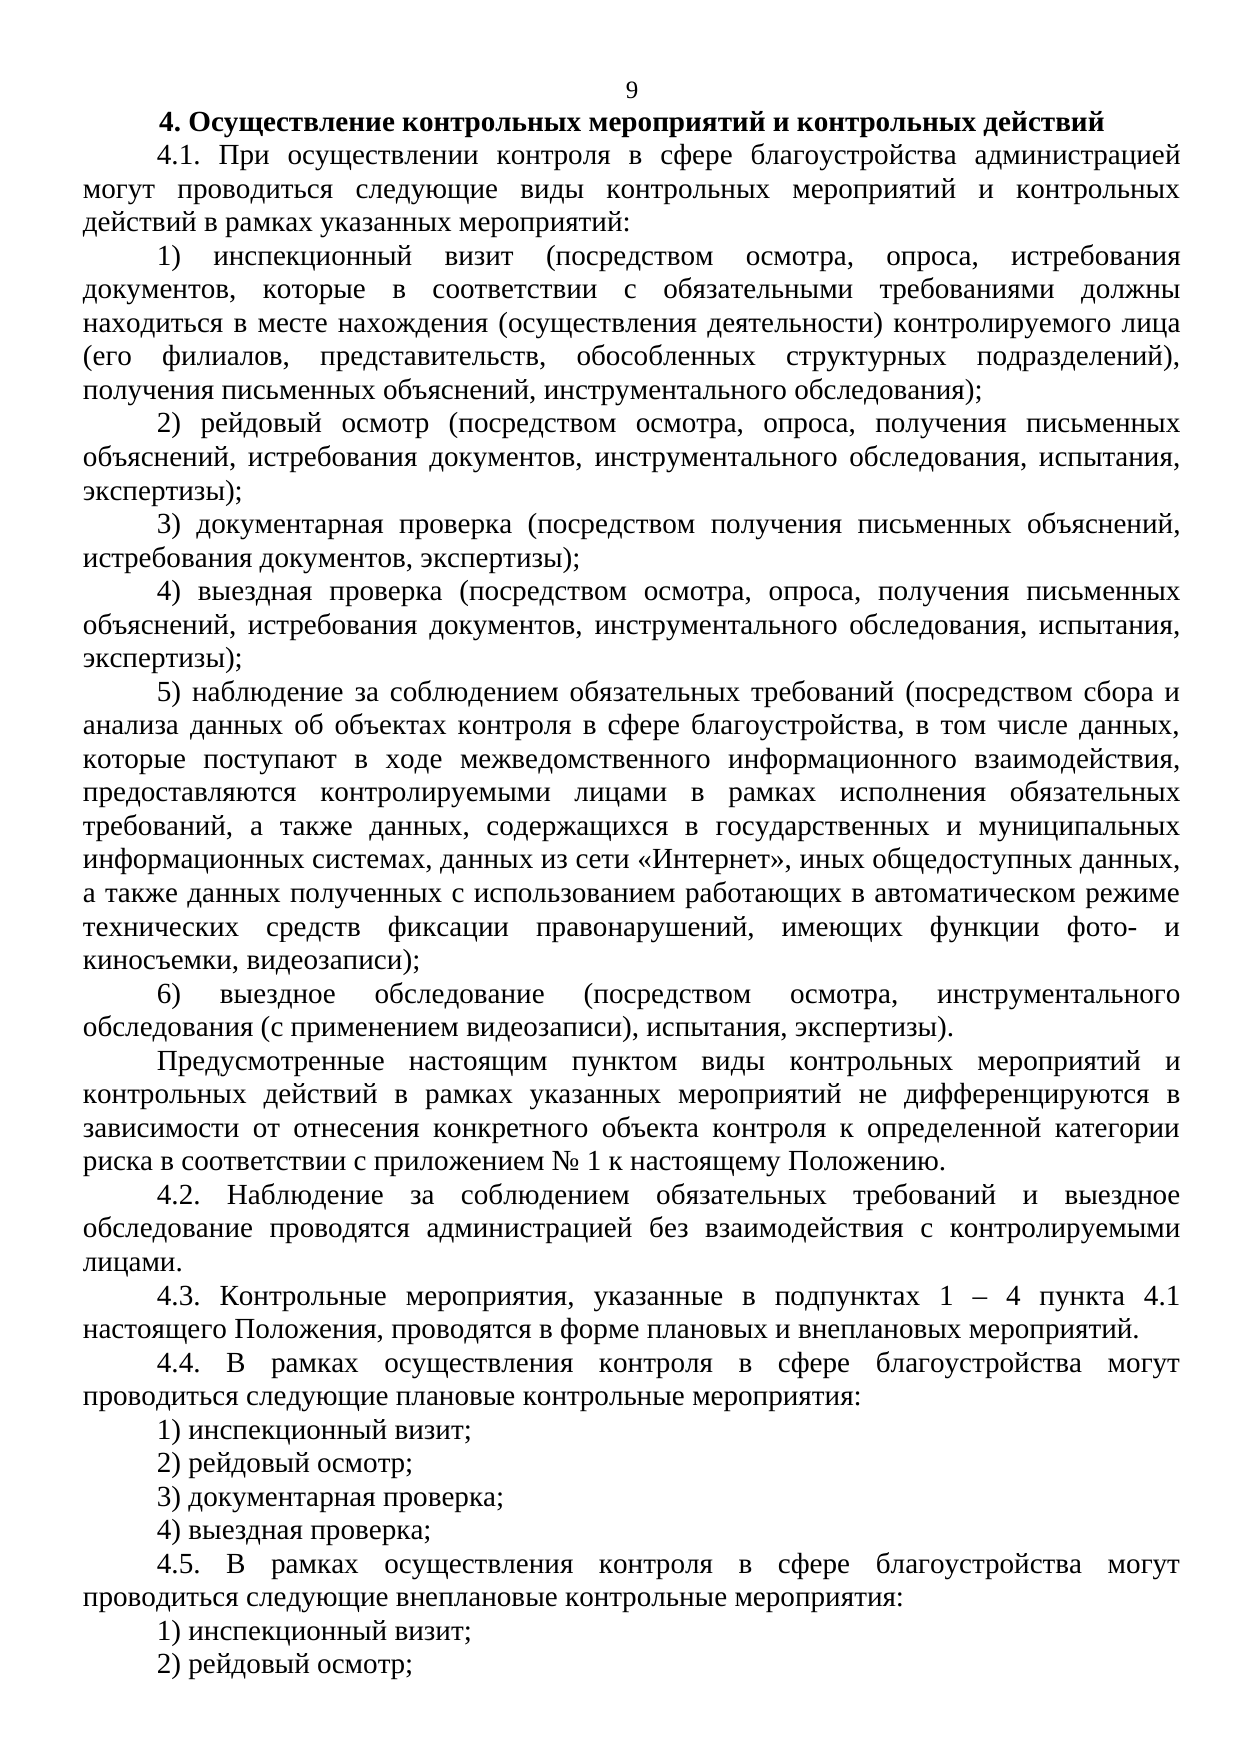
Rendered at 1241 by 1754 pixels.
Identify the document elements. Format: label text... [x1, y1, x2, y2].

text 2) рейдовый осмотр; [83, 1647, 1181, 1680]
text 3) документарная проверка (посредством получения письменных объяснений, истребования документов, экспертизы); [83, 506, 1181, 573]
text 5) наблюдение за соблюдением обязательных требований (посредством сбора и анализа данных об объектах контроля в сфере благоустройства, в том числе данных, которые поступают в ходе межведомственного информационного взаимодействия, предоставляются контролируемыми лицами в рамках исполнения обязательных требований, а также данных, содержащихся в государственных и муниципальных информационных системах, данных из сети «Интернет», иных общедоступных данных, а также данных полученных с использованием работающих в автоматическом режиме технических средств фиксации правонарушений, имеющих функции фото- и киносъемки, видеозаписи); [83, 674, 1181, 775]
text 2) рейдовый осмотр (посредством осмотра, опроса, получения письменных объяснений, истребования документов, инструментального обследования, испытания, экспертизы); [83, 406, 1181, 506]
text 1) инспекционный визит; [83, 1412, 1181, 1445]
text 4.3. Контрольные мероприятия, указанные в подпунктах 1 – 4 пункта 4.1 настоящего Положения, проводятся в форме плановых и внеплановых мероприятий. [83, 1278, 1181, 1345]
text 4.1. При осуществлении контроля в сфере благоустройства администрацией могут проводиться следующие виды контрольных мероприятий и контрольных действий в рамках указанных мероприятий: [83, 137, 1181, 238]
text 4) выездная проверка; [83, 1512, 1181, 1546]
text 4.5. В рамках осуществления контроля в сфере благоустройства могут проводиться следующие внеплановые контрольные мероприятия: [83, 1546, 1181, 1613]
text 4. Осуществление контрольных мероприятий и контрольных действий [83, 104, 1181, 137]
text 4) выездная проверка (посредством осмотра, опроса, получения письменных объяснений, истребования документов, инструментального обследования, испытания, экспертизы); [83, 573, 1181, 674]
text 6) выездное обследование (посредством осмотра, инструментального обследования (с применением видеозаписи), испытания, экспертизы). [83, 976, 1181, 1043]
text 1) инспекционный визит (посредством осмотра, опроса, истребования документов, которые в соответствии с обязательными требованиями должны находиться в месте нахождения (осуществления деятельности) контролируемого лица (его филиалов, представительств, обособленных структурных подразделений), получения письменных объяснений, инструментального обследования); [83, 238, 1181, 406]
text 4.4. В рамках осуществления контроля в сфере благоустройства могут проводиться следующие плановые контрольные мероприятия: [83, 1345, 1181, 1412]
text 2) рейдовый осмотр; [83, 1445, 1181, 1479]
text 3) документарная проверка; [83, 1479, 1181, 1512]
text 1) инспекционный визит; [83, 1613, 1181, 1647]
text Предусмотренные настоящим пунктом виды контрольных мероприятий и контрольных действий в рамках указанных мероприятий не дифференцируются в зависимости от отнесения конкретного объекта контроля к определенной категории риска в соответствии с приложением № 1 к настоящему Положению. [83, 1043, 1181, 1177]
text 4.2. Наблюдение за соблюдением обязательных требований и выездное обследование проводятся администрацией без взаимодействия с контролируемыми лицами. [83, 1177, 1181, 1278]
